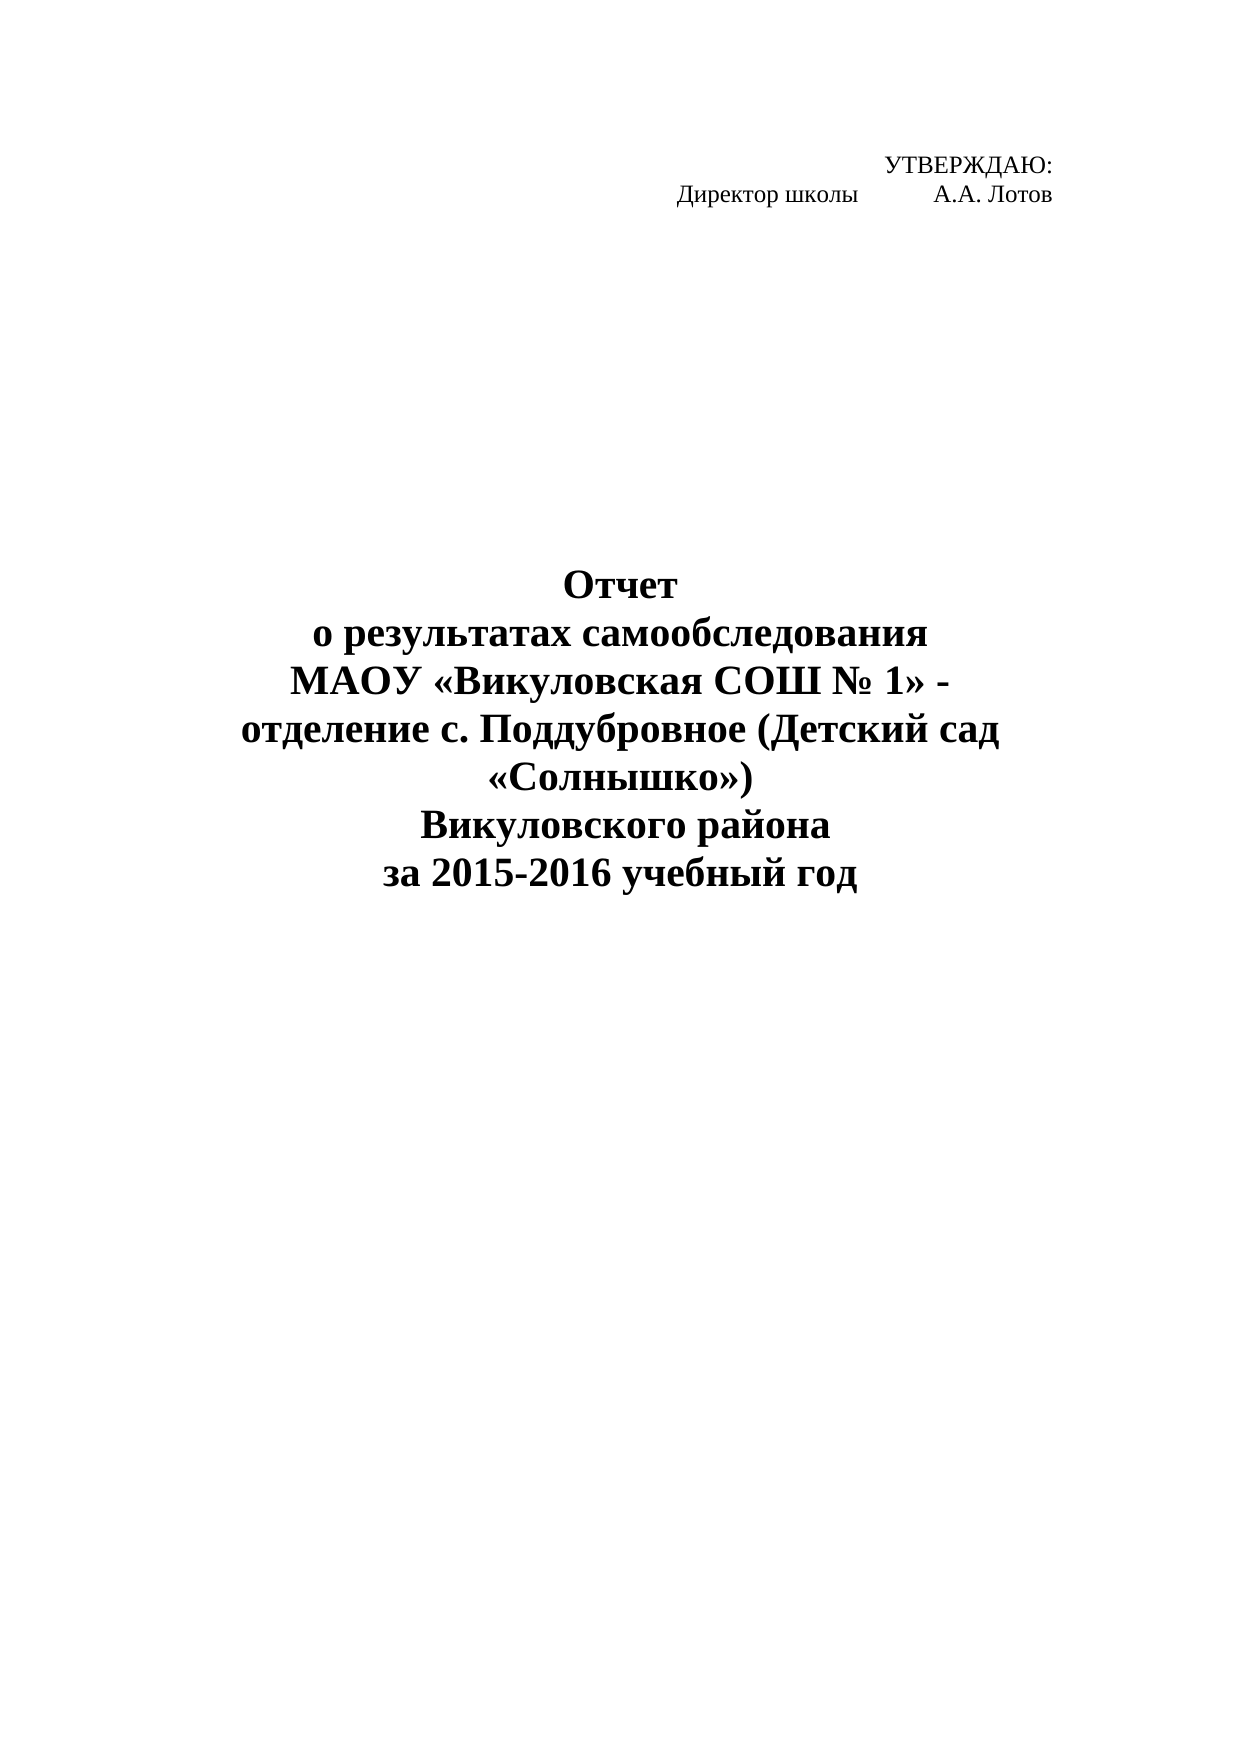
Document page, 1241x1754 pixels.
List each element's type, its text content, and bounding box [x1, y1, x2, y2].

text Отчет [187, 560, 1053, 608]
text УТВЕРЖДАЮ: [187, 150, 1053, 179]
text о результатах самообследования [187, 608, 1053, 656]
text за 2015-2016 учебный год [187, 847, 1053, 895]
text МАОУ «Викуловская СОШ № 1» - отделение с. Поддубровное (Детский сад «Солнышко») [187, 656, 1053, 799]
text Директор школы А.А. Лотов [187, 179, 1053, 215]
text Викуловского района [187, 799, 1053, 847]
